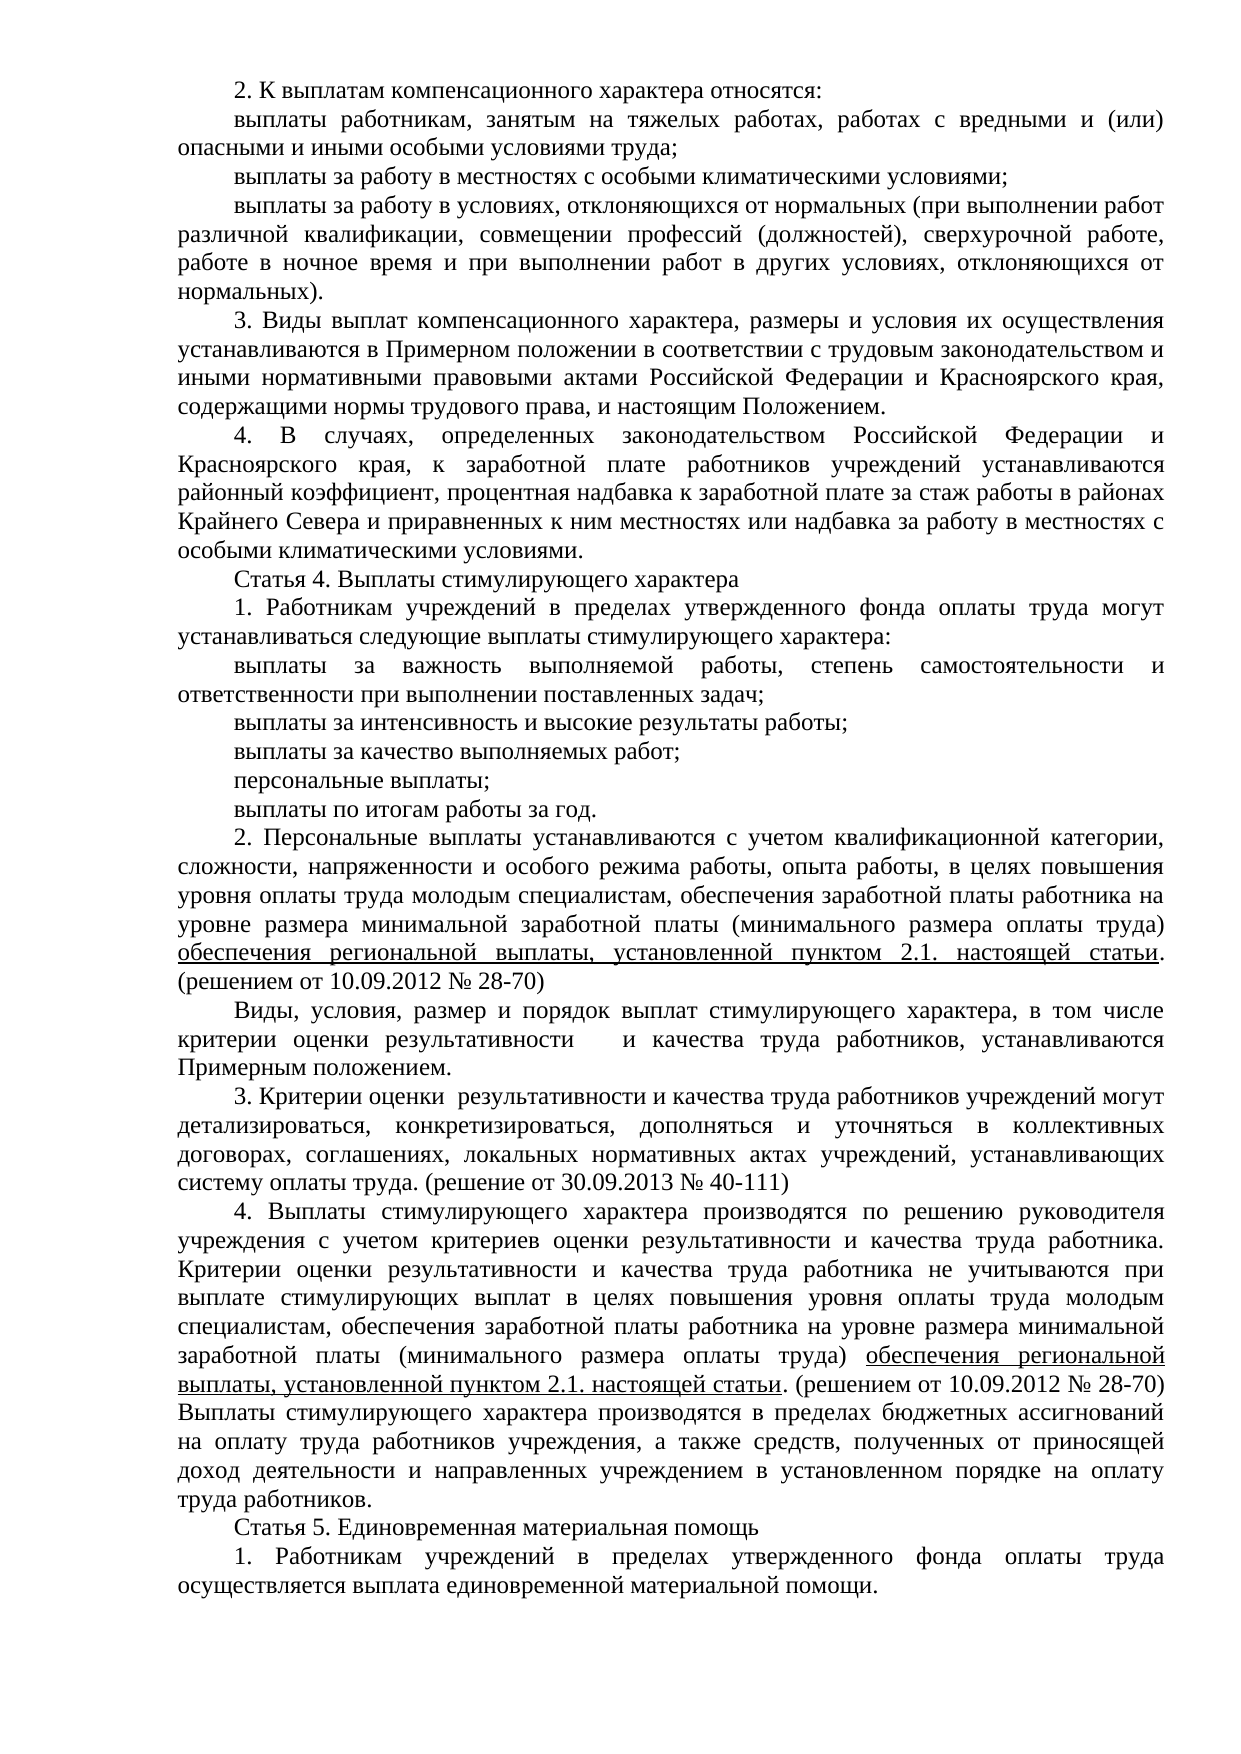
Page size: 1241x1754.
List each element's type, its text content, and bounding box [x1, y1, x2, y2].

text 1. Работникам учреждений в пределах утвержденного фонда оплаты труда могут устанавливаться следующие выплаты стимулирующего характера: [177, 592, 1165, 650]
text 3. Виды выплат компенсационного характера, размеры и условия их осуществления устанавливаются в Примерном положении в соответствии с трудовым законодательством и иными нормативными правовыми актами Российской Федерации и Красноярского края, содержащими нормы трудового права, и настоящим Положением. [177, 305, 1165, 420]
text 4. Выплаты стимулирующего характера производятся по решению руководителя учреждения с учетом критериев оценки результативности и качества труда работника. Критерии оценки результативности и качества труда работника не учитываются при выплате стимулирующих выплат в целях повышения уровня оплаты труда молодым специалистам, обеспечения заработной платы работника на уровне размера минимальной заработной платы (минимального размера оплаты труда) обеспечения региональной выплаты, установленной пунктом 2.1. настоящей статьи. (решением от 10.09.2012 № 28-70) Выплаты стимулирующего характера производятся в пределах бюджетных ассигнований на оплату труда работников учреждения, а также средств, полученных от приносящей доход деятельности и направленных учреждением в установленном порядке на оплату труда работников. [177, 1196, 1165, 1512]
text выплаты за работу в условиях, отклоняющихся от нормальных (при выполнении работ различной квалификации, совмещении профессий (должностей), сверхурочной работе, работе в ночное время и при выполнении работ в других условиях, отклоняющихся от нормальных). [177, 190, 1165, 305]
text Статья 4. Выплаты стимулирующего характера [177, 564, 1165, 592]
text выплаты работникам, занятым на тяжелых работах, работах с вредными и (или) опасными и иными особыми условиями труда; [177, 104, 1165, 161]
text Статья 5. Единовременная материальная помощь [177, 1512, 1165, 1541]
text 2. Персональные выплаты устанавливаются с учетом квалификационной категории, сложности, напряженности и особого режима работы, опыта работы, в целях повышения уровня оплаты труда молодым специалистам, обеспечения заработной платы работника на уровне размера минимальной заработной платы (минимального размера оплаты труда) обеспечения региональной выплаты, установленной пунктом 2.1. настоящей статьи. (решением от 10.09.2012 № 28-70) [177, 822, 1165, 995]
text выплаты за качество выполняемых работ; [177, 736, 1165, 765]
text 4. В случаях, определенных законодательством Российской Федерации и Красноярского края, к заработной плате работников учреждений устанавливаются районный коэффициент, процентная надбавка к заработной плате за стаж работы в районах Крайнего Севера и приравненных к ним местностях или надбавка за работу в местностях с особыми климатическими условиями. [177, 420, 1165, 564]
text выплаты за работу в местностях с особыми климатическими условиями; [177, 161, 1165, 190]
text выплаты по итогам работы за год. [177, 794, 1165, 822]
text 1. Работникам учреждений в пределах утвержденного фонда оплаты труда осуществляется выплата единовременной материальной помощи. [177, 1541, 1165, 1599]
text 3. Критерии оценки результативности и качества труда работников учреждений могут детализироваться, конкретизироваться, дополняться и уточняться в коллективных договорах, соглашениях, локальных нормативных актах учреждений, устанавливающих систему оплаты труда. (решение от 30.09.2013 № 40-111) [177, 1081, 1165, 1196]
text выплаты за важность выполняемой работы, степень самостоятельности и ответственности при выполнении поставленных задач; [177, 650, 1165, 707]
text персональные выплаты; [177, 765, 1165, 794]
text 2. К выплатам компенсационного характера относятся: [177, 75, 1165, 104]
text выплаты за интенсивность и высокие результаты работы; [177, 707, 1165, 736]
text Виды, условия, размер и порядок выплат стимулирующего характера, в том числе критерии оценки результативности и качества труда работников, устанавливаются Примерным положением. [177, 995, 1165, 1081]
